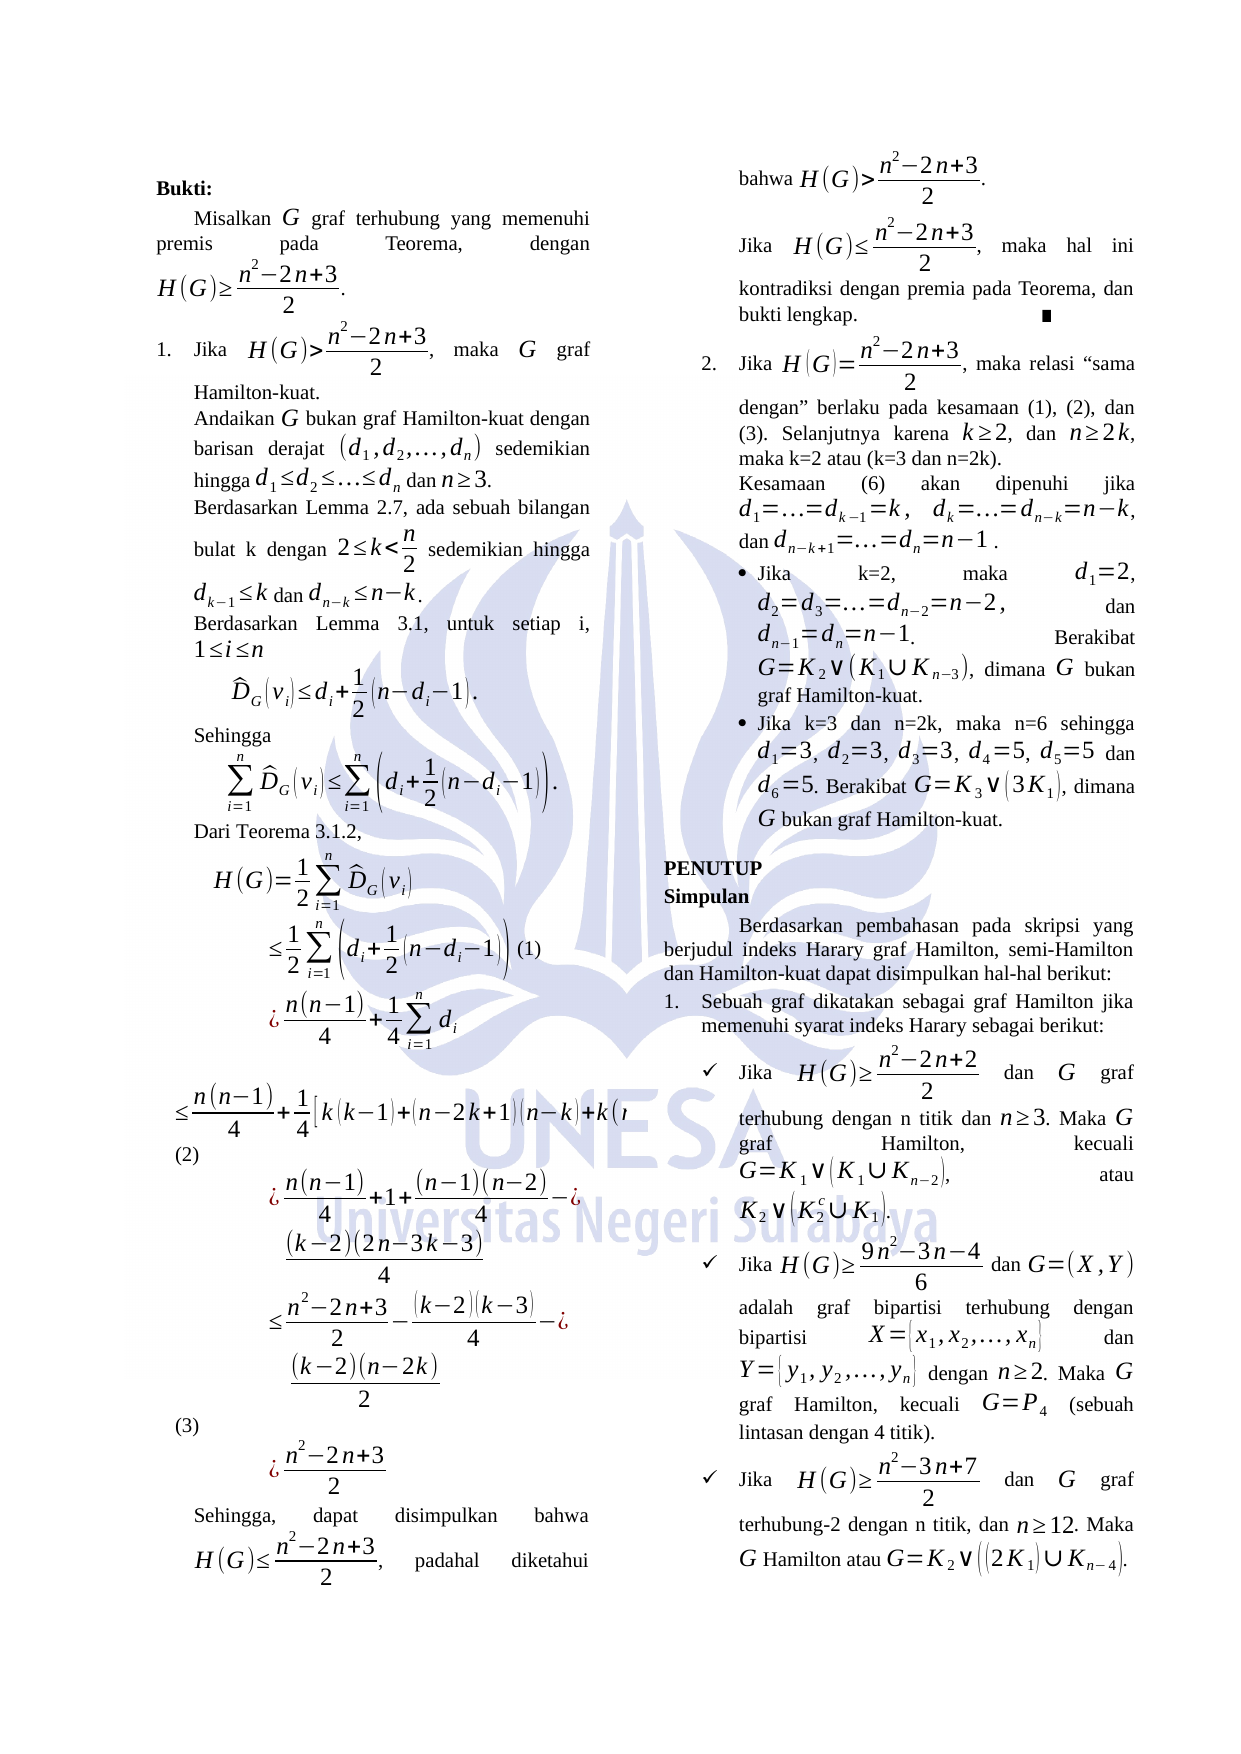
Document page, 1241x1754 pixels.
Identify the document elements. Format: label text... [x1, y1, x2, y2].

list Andaikan bukan graf Hamilton-kuat dengan barisan derajat sedemikian hingga dan . [193, 404, 590, 495]
list Jika dan graf terhubung-2 dengan n titik, dan . Maka Hamilton atau . [701, 1448, 1134, 1578]
list Jika dan adalah graf bipartisi terhubung dengan bipartisi dan dengan . Maka graf Hamilton, kecuali (sebuah lintasan dengan 4 titik). [701, 1233, 1134, 1444]
list Sehingga, dapat disimpulkan bahwa , padahal diketahui bahwa . [193, 1503, 589, 1590]
list Berdasarkan pembahasan pada skripsi yang berjudul indeks Harary graf Hamilton, semi-Hamilton dan Hamilton-kuat dapat disimpulkan hal-hal berikut: [664, 912, 1134, 985]
list Berdasarkan Lemma 2.7, ada sebuah bilangan bulat k dengan sedemikian hingga dan . [193, 495, 590, 611]
list Bukti: [156, 175, 589, 199]
list Misalkan graf terhubung yang memenuhi premis pada Teorema, dengan . [156, 204, 590, 318]
list Jika , maka graf Hamilton-kuat. [156, 318, 590, 404]
list Jika k=3 dan n=2k, maka n=6 sehingga , , , , dan . Berakibat , dimana bukan graf Hamilton-kuat. [739, 707, 1135, 828]
list Jika dan graf terhubung dengan n titik dan . Maka graf Hamilton, kecuali , atau . [701, 1041, 1134, 1229]
list PENUTUP [664, 856, 1134, 880]
list Berdasarkan Lemma 3.1, untuk setiap i, [193, 611, 590, 664]
list Simpulan [664, 884, 1134, 908]
text (3) [175, 1351, 590, 1437]
list Jika , maka relasi “sama dengan” berlaku pada kesamaan (1), (2), dan (3). Selanjutnya karena , dan , maka k=2 atau (k=3 dan n=2k). [701, 332, 1135, 470]
list Sehingga [193, 723, 590, 747]
list Sehingga, dapat disimpulkan bahwa , padahal diketahui bahwa . [739, 147, 1134, 210]
text Dari Teorema 3.1.2, [193, 818, 590, 843]
list Jika k=2, maka , dan . Berakibat , dimana bukan graf Hamilton-kuat. [739, 557, 1135, 707]
list (1) [156, 914, 589, 981]
text (2) [175, 1057, 590, 1166]
list Jika , maka hal ini kontradiksi dengan premia pada Teorema, dan bukti lengkap. [739, 214, 1134, 328]
list Sebuah graf dikatakan sebagai graf Hamilton jika memenuhi syarat indeks Harary sebagai berikut: [664, 989, 1134, 1037]
text Kesamaan (6) akan dipenuhi jika , dan . [739, 470, 1135, 557]
